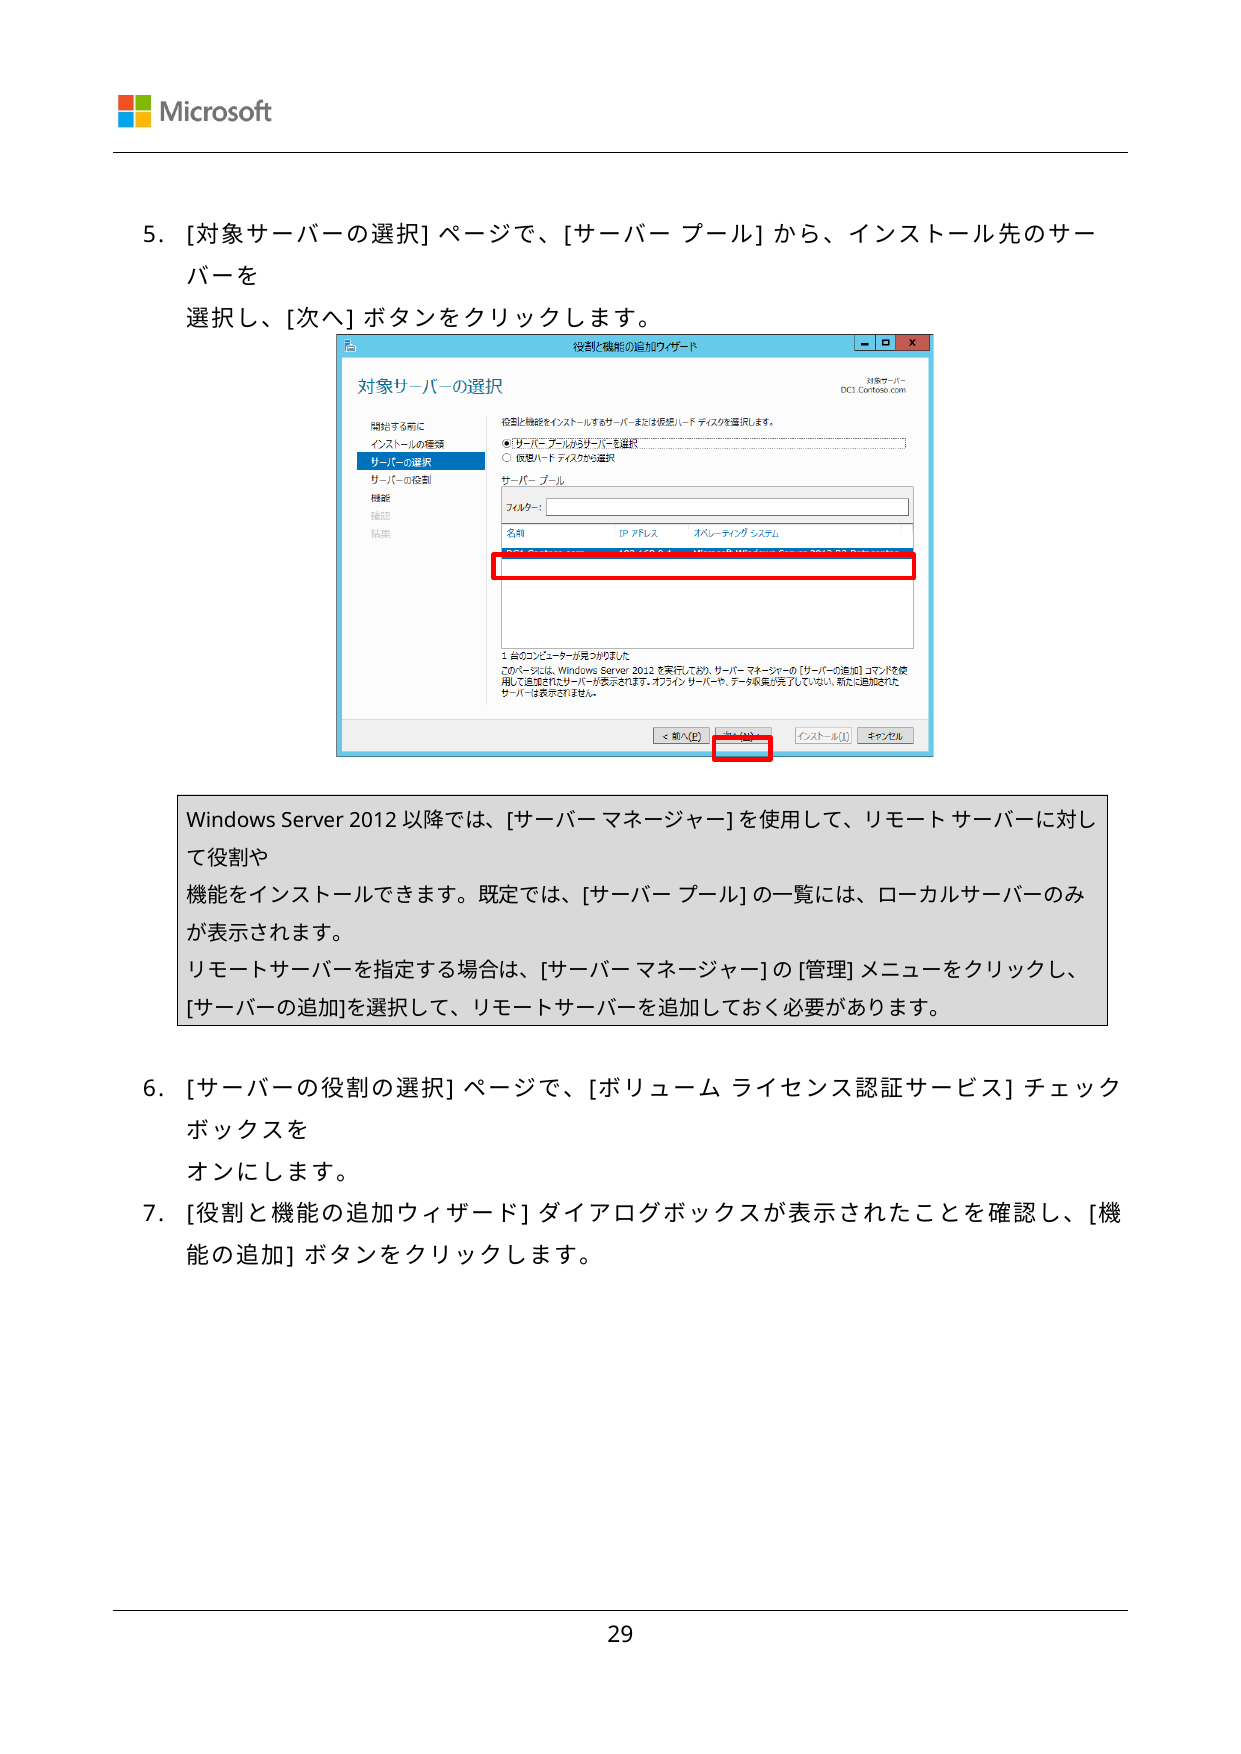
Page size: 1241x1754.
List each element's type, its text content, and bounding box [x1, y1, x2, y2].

list [サーバーの役割の選択] ページで、[ボリューム ライセンス認証サービス] チェック ボックスを オンにします。 [143, 1063, 1128, 1188]
list [対象サーバーの選択] ページで、[サーバー プール] から、インストール先のサーバーを 選択し、[次へ] ボタンをクリックします。 [143, 209, 1128, 334]
list [役割と機能の追加ウィザード] ダイアログボックスが表示されたことを確認し、[機能の追加] ボタンをクリックします。 [143, 1188, 1128, 1272]
picture [112, 95, 275, 141]
text Windows Server 2012 以降では、[サーバー マネージャー] を使用して、リモート サーバーに対して役割や 機能をインストールできます。既定では、[サーバー プール] の一覧には、ローカルサーバーのみが表示されます。 リモートサーバーを指定する場合は、[サーバー マネージャー] の [管理] メニューをクリックし、[サーバーの追加]を選択して、リモートサーバーを追加しておく必要があります。 [178, 796, 1107, 1025]
picture [336, 334, 934, 757]
picture [716, 740, 768, 757]
